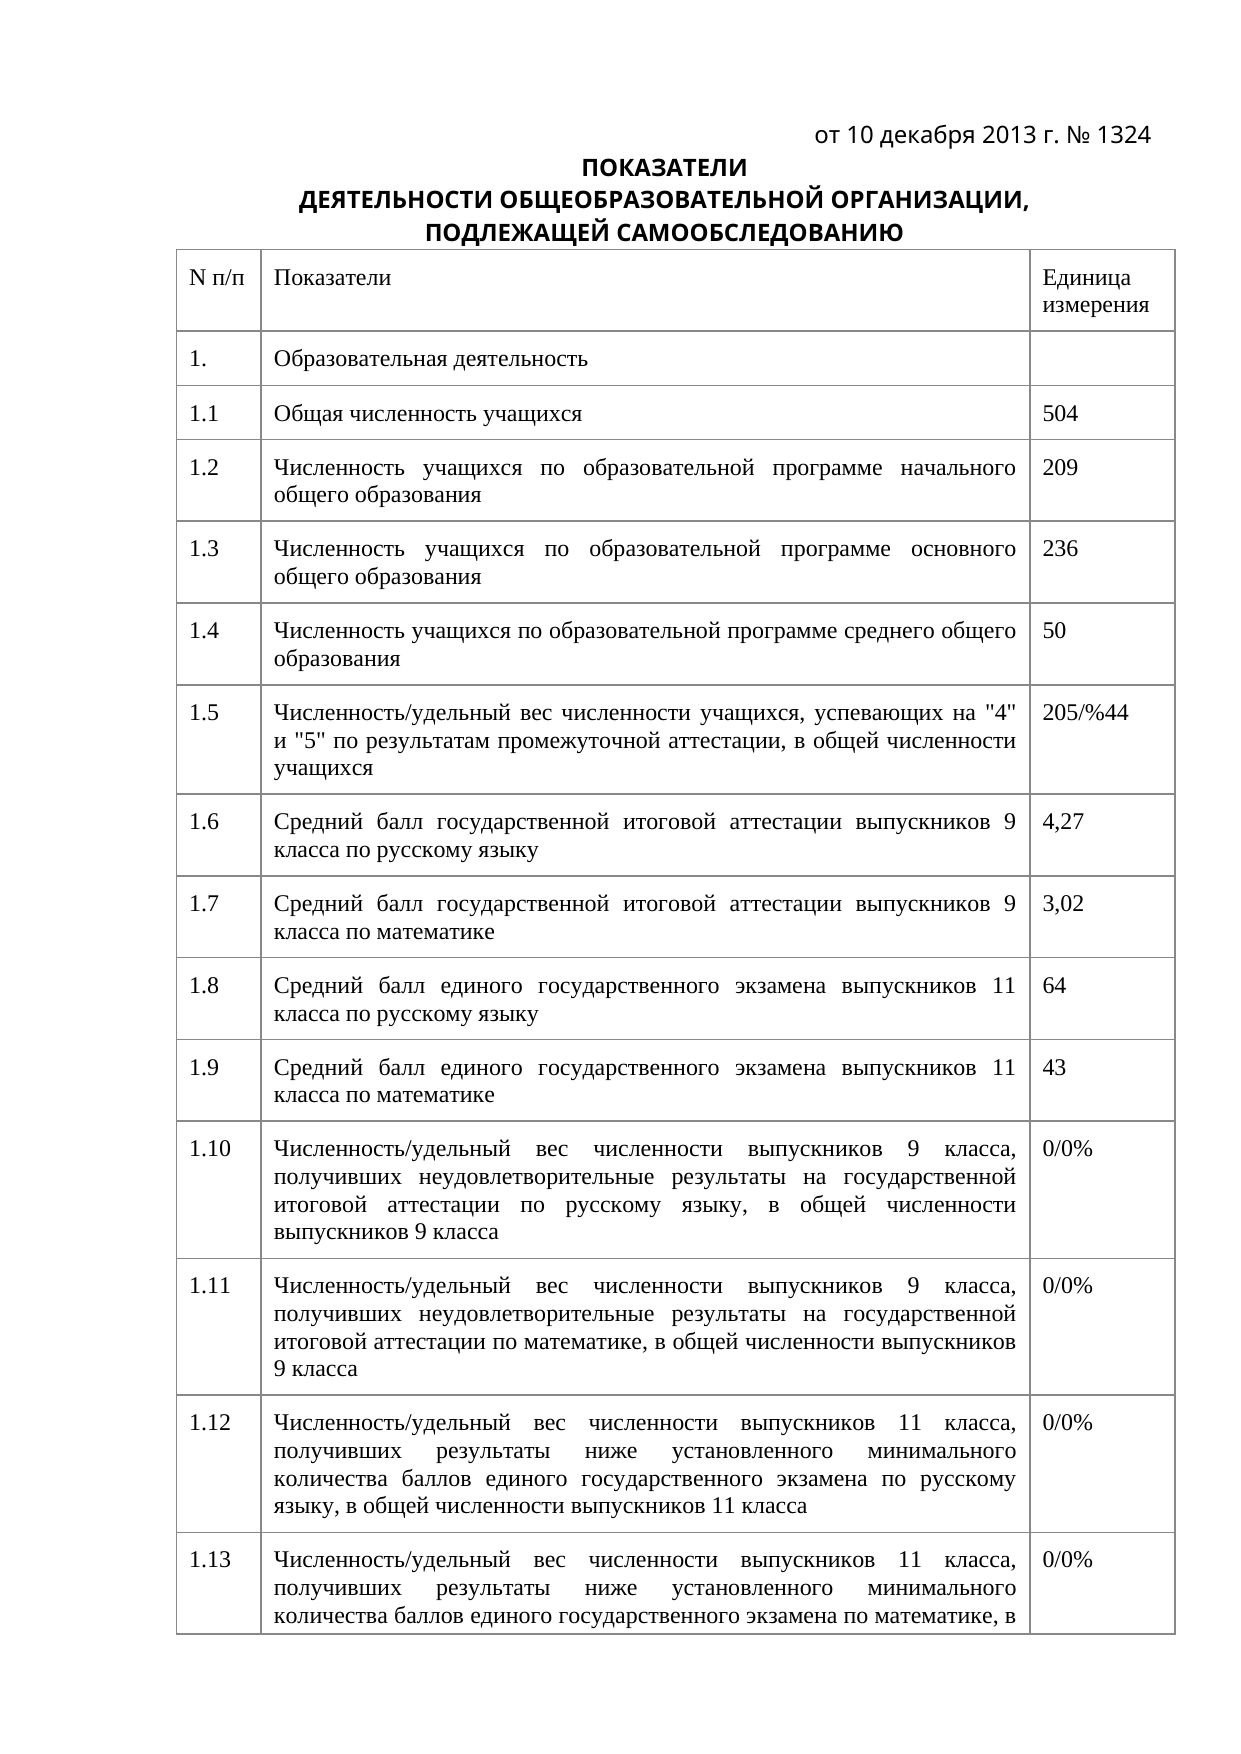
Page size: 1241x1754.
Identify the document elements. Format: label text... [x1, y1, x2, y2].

table_cell 1.10 [177, 1122, 260, 1257]
text ПОКАЗАТЕЛИ ДЕЯТЕЛЬНОСТИ ОБЩЕОБРАЗОВАТЕЛЬНОЙ ОРГАНИЗАЦИИ, ПОДЛЕЖАЩЕЙ САМООБСЛЕДОВАНИЮ [177, 151, 1152, 248]
table_cell Средний балл единого государственного экзамена выпускников 11 класса по математике [262, 1040, 1029, 1120]
table_header N п/п [177, 250, 260, 330]
table_cell Средний балл единого государственного экзамена выпускников 11 класса по русскому языку [262, 958, 1029, 1039]
table_cell 0/0% [1031, 1122, 1174, 1257]
table_cell 504 [1031, 386, 1174, 439]
table_cell Численность/удельный вес численности выпускников 11 класса, получивших результаты ниже установленного минимального количества баллов единого государственного экзамена по русскому языку, в общей численности выпускников 11 класса [262, 1396, 1029, 1531]
table_cell 0/0% [1031, 1396, 1174, 1531]
table_cell Численность учащихся по образовательной программе среднего общего образования [262, 604, 1029, 684]
table_cell 1. [177, 332, 260, 384]
table_cell 1.12 [177, 1396, 260, 1531]
table_cell 236 [1031, 522, 1174, 602]
table_cell Численность учащихся по образовательной программе начального общего образования [262, 440, 1029, 520]
table_cell 50 [1031, 604, 1174, 684]
table_cell 1.1 [177, 386, 260, 439]
table_cell Численность/удельный вес численности выпускников 9 класса, получивших неудовлетворительные результаты на государственной итоговой аттестации по математике, в общей численности выпускников 9 класса [262, 1259, 1029, 1394]
table_header Показатели [262, 250, 1029, 330]
table_cell 4,27 [1031, 795, 1174, 875]
table_cell [1031, 332, 1174, 384]
table_cell Средний балл государственной итоговой аттестации выпускников 9 класса по русскому языку [262, 795, 1029, 875]
table_cell Общая численность учащихся [262, 386, 1029, 439]
table_cell 1.4 [177, 604, 260, 684]
table_cell 0/0% [1031, 1533, 1174, 1633]
table_cell 1.7 [177, 877, 260, 957]
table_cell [262, 1533, 1029, 1633]
table_cell 1.11 [177, 1259, 260, 1394]
table_cell 209 [1031, 440, 1174, 520]
table_cell 1.3 [177, 522, 260, 602]
table_cell 1.6 [177, 795, 260, 875]
table_cell 1.13 [177, 1533, 260, 1633]
table_cell 64 [1031, 958, 1174, 1039]
table_header Единица измерения [1031, 250, 1174, 330]
table_cell Численность учащихся по образовательной программе основного общего образования [262, 522, 1029, 602]
table_cell Средний балл государственной итоговой аттестации выпускников 9 класса по математике [262, 877, 1029, 957]
table_cell 43 [1031, 1040, 1174, 1120]
table_cell Численность/удельный вес численности выпускников 9 класса, получивших неудовлетворительные результаты на государственной итоговой аттестации по русскому языку, в общей численности выпускников 9 класса [262, 1122, 1029, 1257]
table_cell Образовательная деятельность [262, 332, 1029, 384]
table_cell 1.2 [177, 440, 260, 520]
table_cell 3,02 [1031, 877, 1174, 957]
table_cell 1.9 [177, 1040, 260, 1120]
text от 10 декабря 2013 г. № 1324 [177, 118, 1152, 151]
table_cell 0/0% [1031, 1259, 1174, 1394]
table_cell 205/%44 [1031, 686, 1174, 793]
table_cell 1.8 [177, 958, 260, 1039]
table_cell Численность/удельный вес численности учащихся, успевающих на "4" и "5" по результатам промежуточной аттестации, в общей численности учащихся [262, 686, 1029, 793]
table_cell 1.5 [177, 686, 260, 793]
